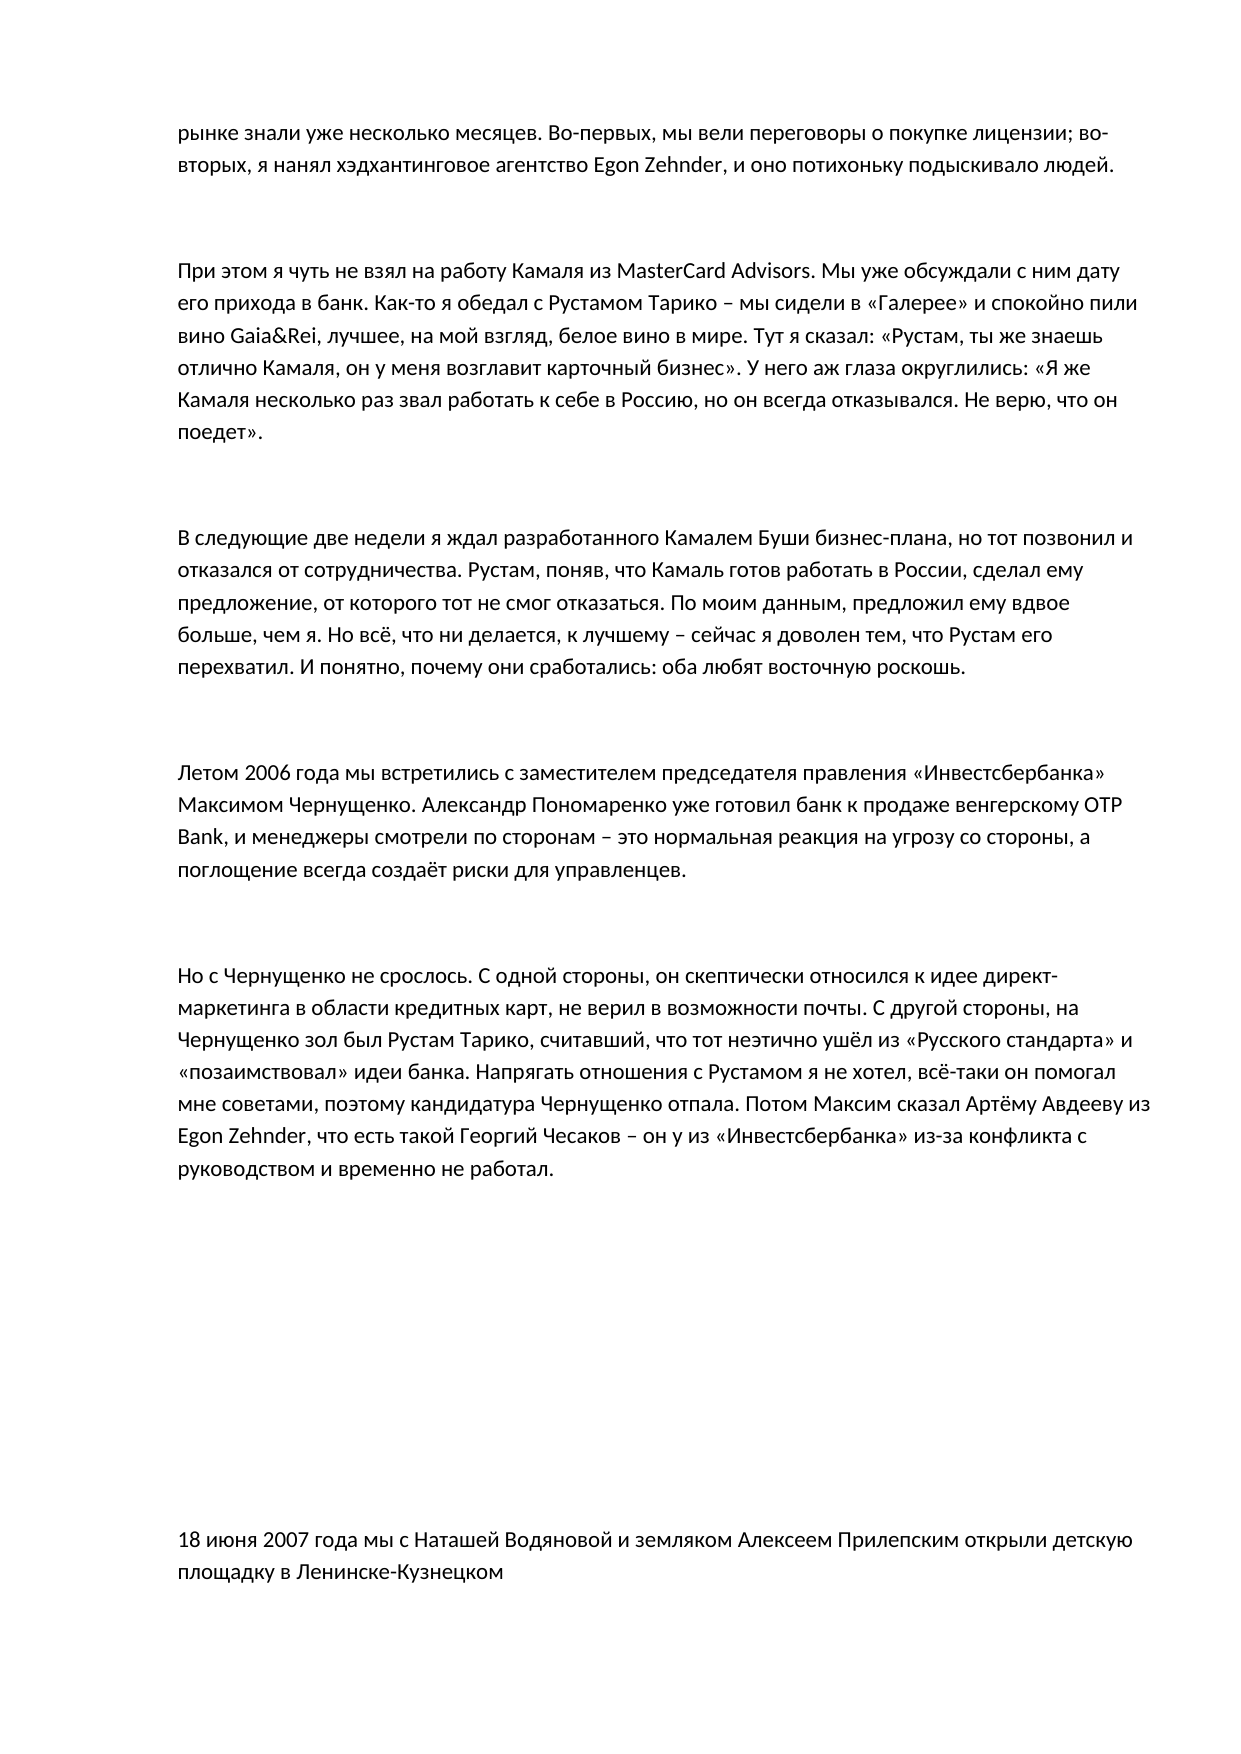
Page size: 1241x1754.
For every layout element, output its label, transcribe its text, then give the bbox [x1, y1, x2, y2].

text Но с Чернущенко не срослось. С одной стороны, он скептически относился к идее директ-маркетинга в области кредитных карт, не верил в возможности почты. С другой стороны, на Чернущенко зол был Рустам Тарико, считавший, что тот неэтично ушёл из «Русского стандарта» и «позаимствовал» идеи банка. Напрягать отношения с Рустамом я не хотел, всё-таки он помогал мне советами, поэтому кандидатура Чернущенко отпала. Потом Максим сказал Артёму Авдееву из Egon Zehnder, что есть такой Георгий Чесаков – он у из «Инвестсбербанка» из-за конфликта с руководством и временно не работал. [177, 961, 1152, 1182]
text В следующие две недели я ждал разработанного Камалем Буши бизнес-плана, но тот позвонил и отказался от сотрудничества. Рустам, поняв, что Камаль готов работать в России, сделал ему предложение, от которого тот не смог отказаться. По моим данным, предложил ему вдвое больше, чем я. Но всё, что ни делается, к лучшему – сейчас я доволен тем, что Рустам его перехватил. И понятно, почему они сработались: оба любят восточную роскошь. [177, 523, 1152, 680]
text Летом 2006 года мы встретились с заместителем председателя правления «Инвестсбербанка» Максимом Чернущенко. Александр Пономаренко уже готовил банк к продаже венгерскому OTP Bank, и менеджеры смотрели по сторонам – это нормальная реакция на угрозу со стороны, а поглощение всегда создаёт риски для управленцев. [177, 758, 1152, 883]
text При этом я чуть не взял на работу Камаля из MasterCard Advisors. Мы уже обсуждали с ним дату его прихода в банк. Как-то я обедал с Рустамом Тарико – мы сидели в «Галерее» и спокойно пили вино Gaia&Rei, лучшее, на мой взгляд, белое вино в мире. Тут я сказал: «Рустам, ты же знаешь отлично Камаля, он у меня возглавит карточный бизнес». У него аж глаза округлились: «Я же Камаля несколько раз звал работать к себе в Россию, но он всегда отказывался. Не верю, что он поедет». [177, 256, 1152, 445]
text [177, 118, 1152, 178]
text 18 июня 2007 года мы с Наташей Водяновой и земляком Алексеем Прилепским открыли детскую площадку в Ленинске-Кузнецком [177, 1525, 1152, 1585]
